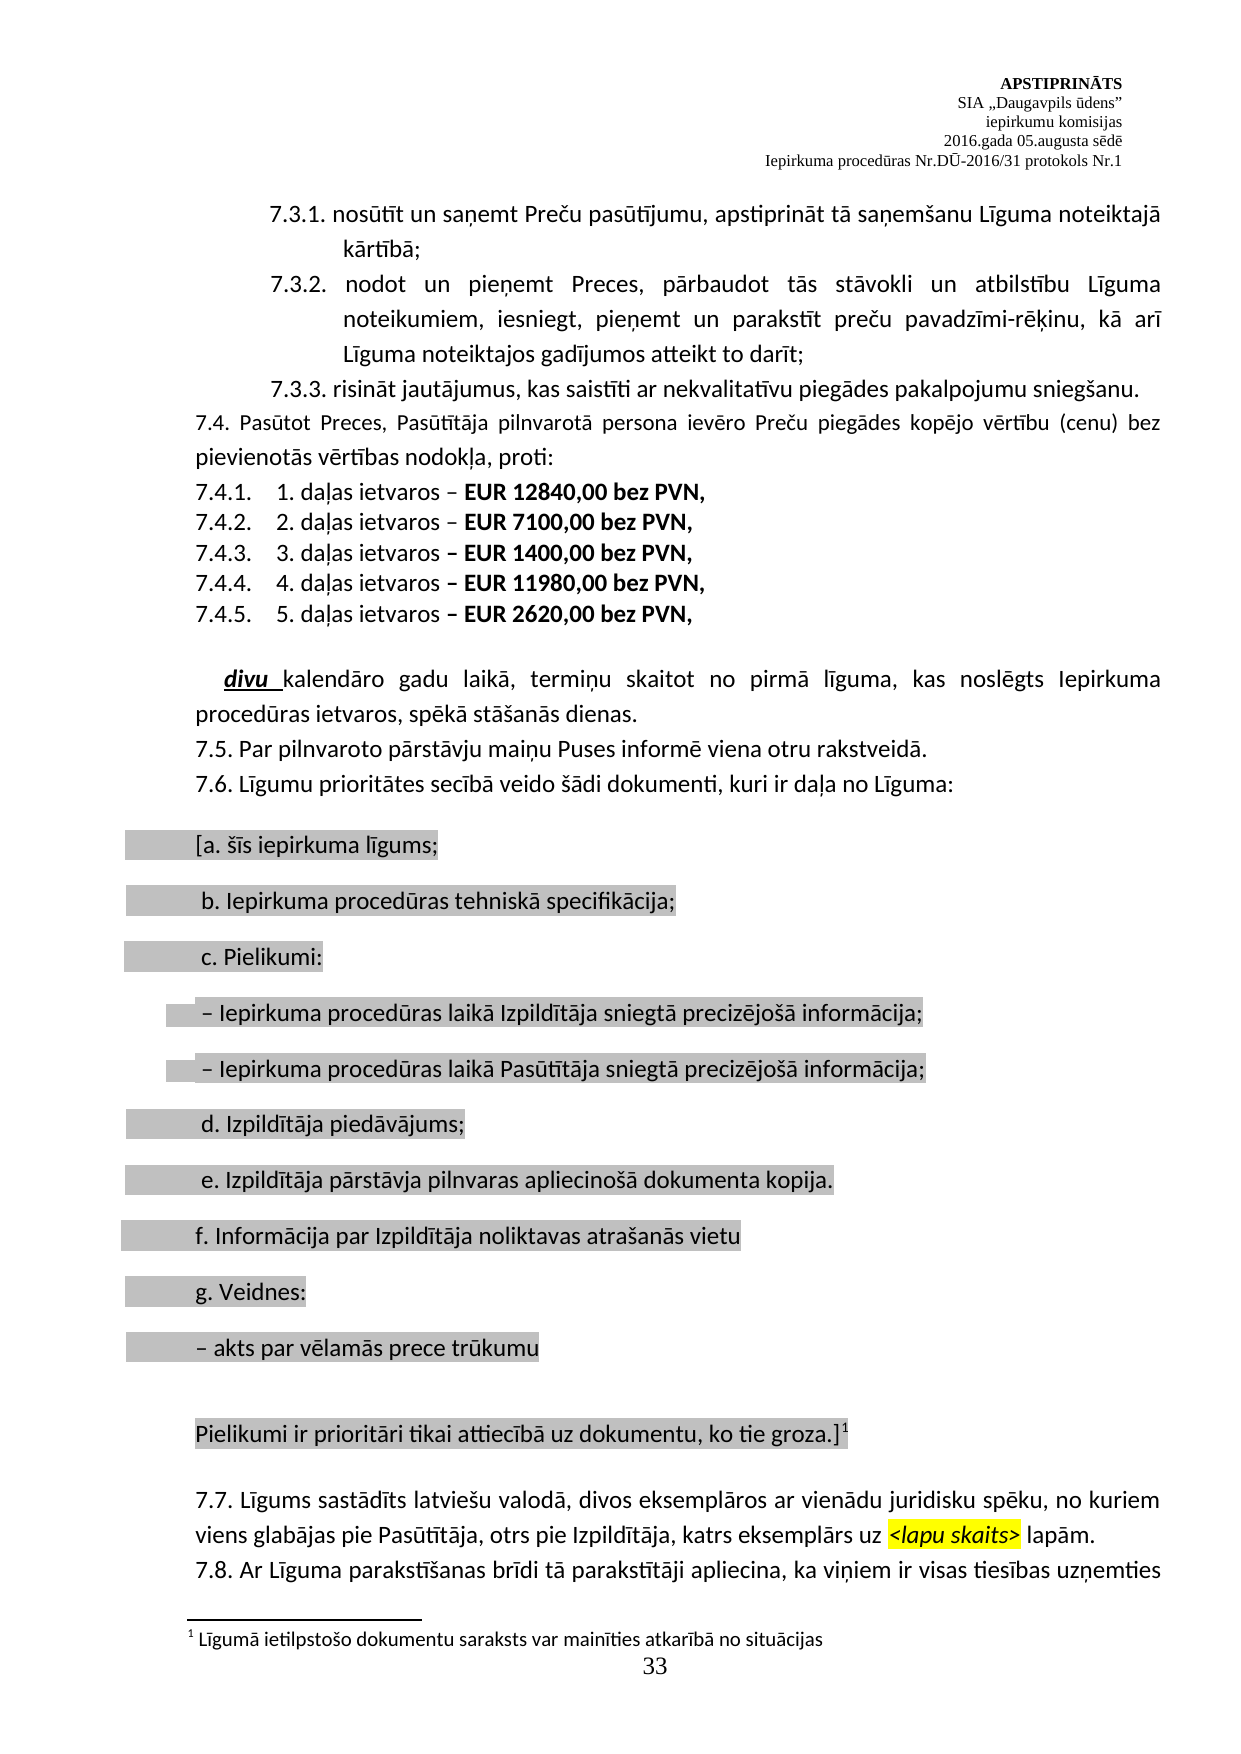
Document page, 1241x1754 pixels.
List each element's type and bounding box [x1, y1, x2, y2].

table_cell [184, 198, 1174, 1584]
